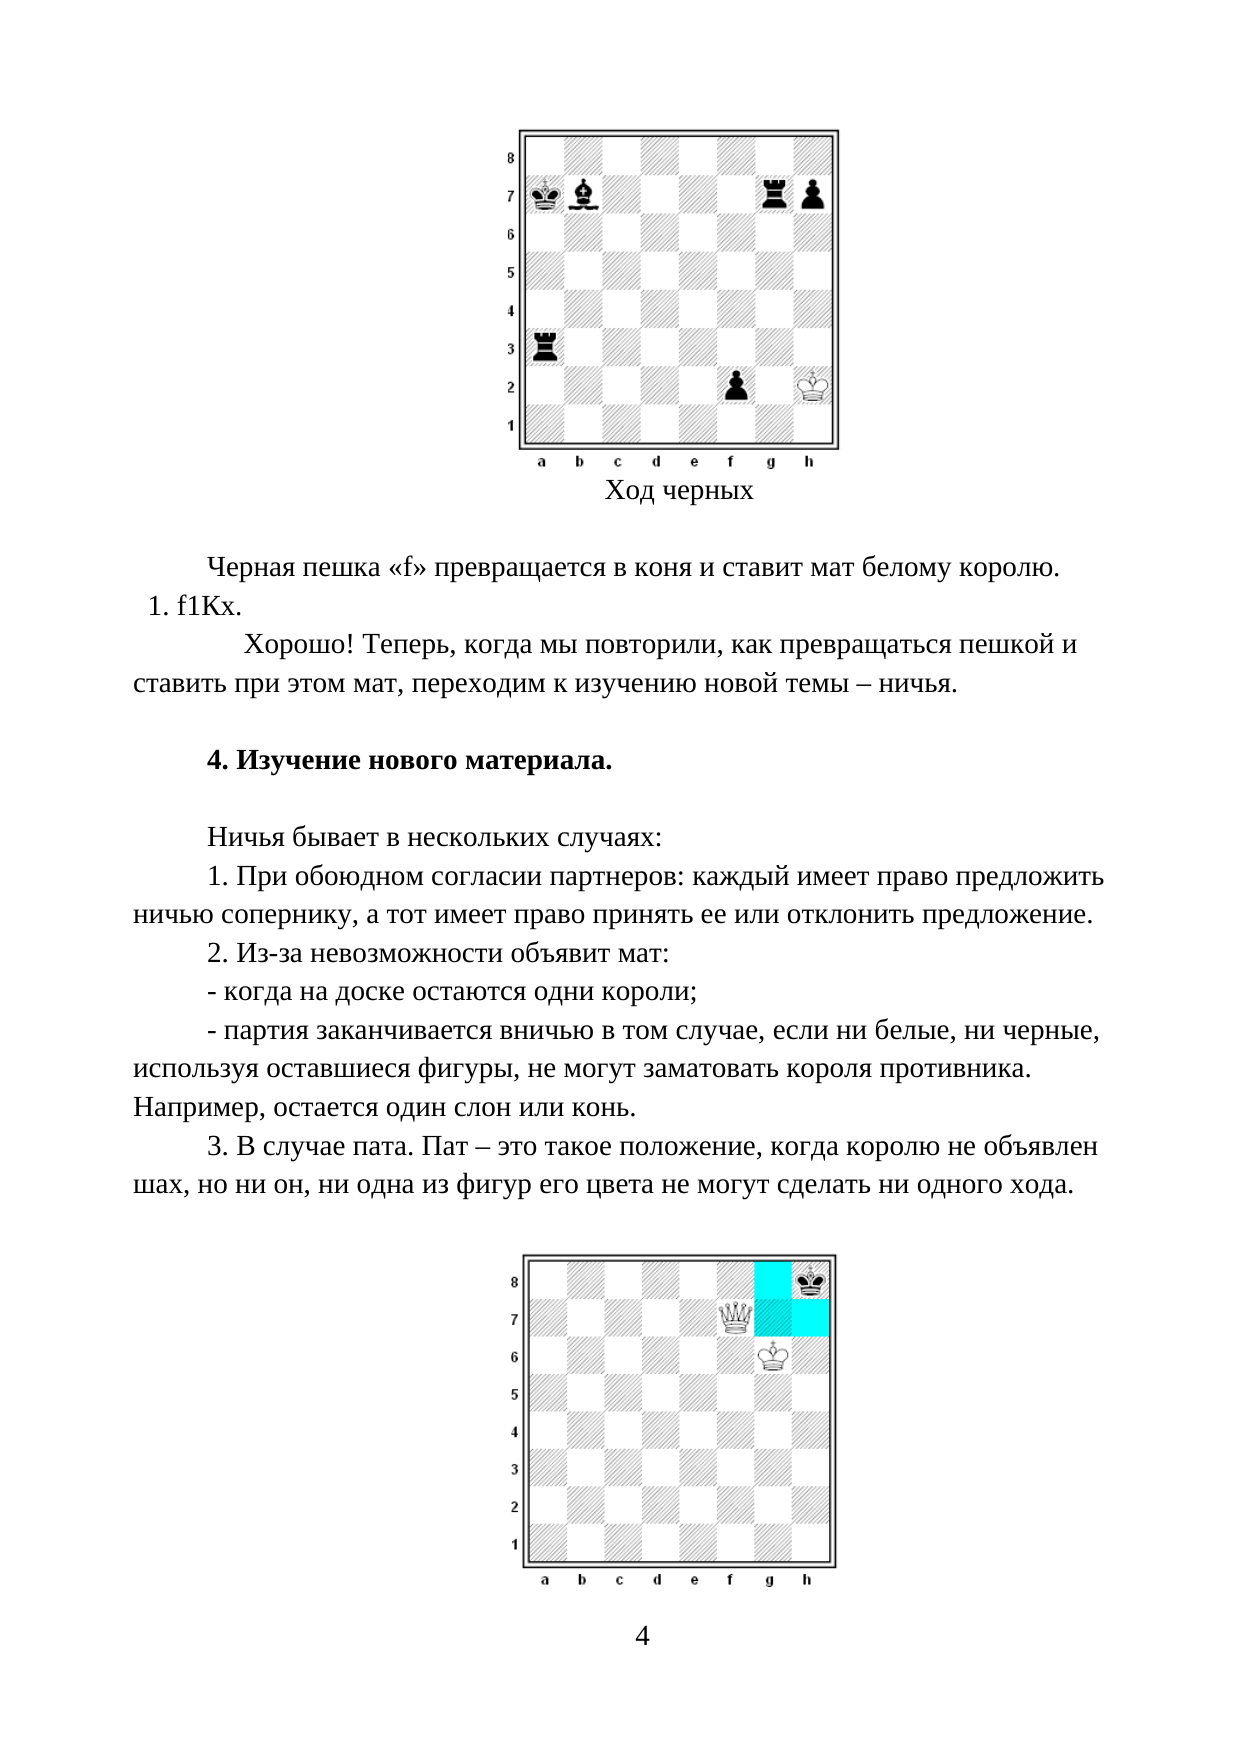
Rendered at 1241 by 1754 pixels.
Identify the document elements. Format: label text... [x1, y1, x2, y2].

text Ничья бывает в нескольких случаях: [133, 819, 1152, 853]
text Ход черных [133, 472, 1152, 506]
text 1. f1Кх. [133, 588, 1152, 622]
text - когда на доске остаются одни короли; [133, 973, 1152, 1007]
text - партия заканчивается вничью в том случае, если ни белые, ни черные, используя оставшиеся фигуры, не могут заматовать короля противника. Например, остается один слон или конь. [133, 1012, 1152, 1123]
text Хорошо! Теперь, когда мы повторили, как превращаться пешкой и ставить при этом мат, переходим к изучению новой темы – ничья. [133, 627, 1152, 699]
text Черная пешка «f» превращается в коня и ставит мат белому королю. [133, 549, 1152, 583]
text 1. При обоюдном согласии партнеров: каждый имеет право предложить ничью сопернику, а тот имеет право принять ее или отклонить предложение. [133, 858, 1152, 930]
text 2. Из-за невозможности объявит мат: [133, 935, 1152, 968]
picture [507, 118, 851, 469]
picture [511, 1243, 848, 1587]
text 4. Изучение нового материала. [133, 742, 1152, 776]
text 3. В случае пата. Пат – это такое положение, когда королю не объявлен шах, но ни он, ни одна из фигур его цвета не могут сделать ни одного хода. [133, 1128, 1152, 1200]
